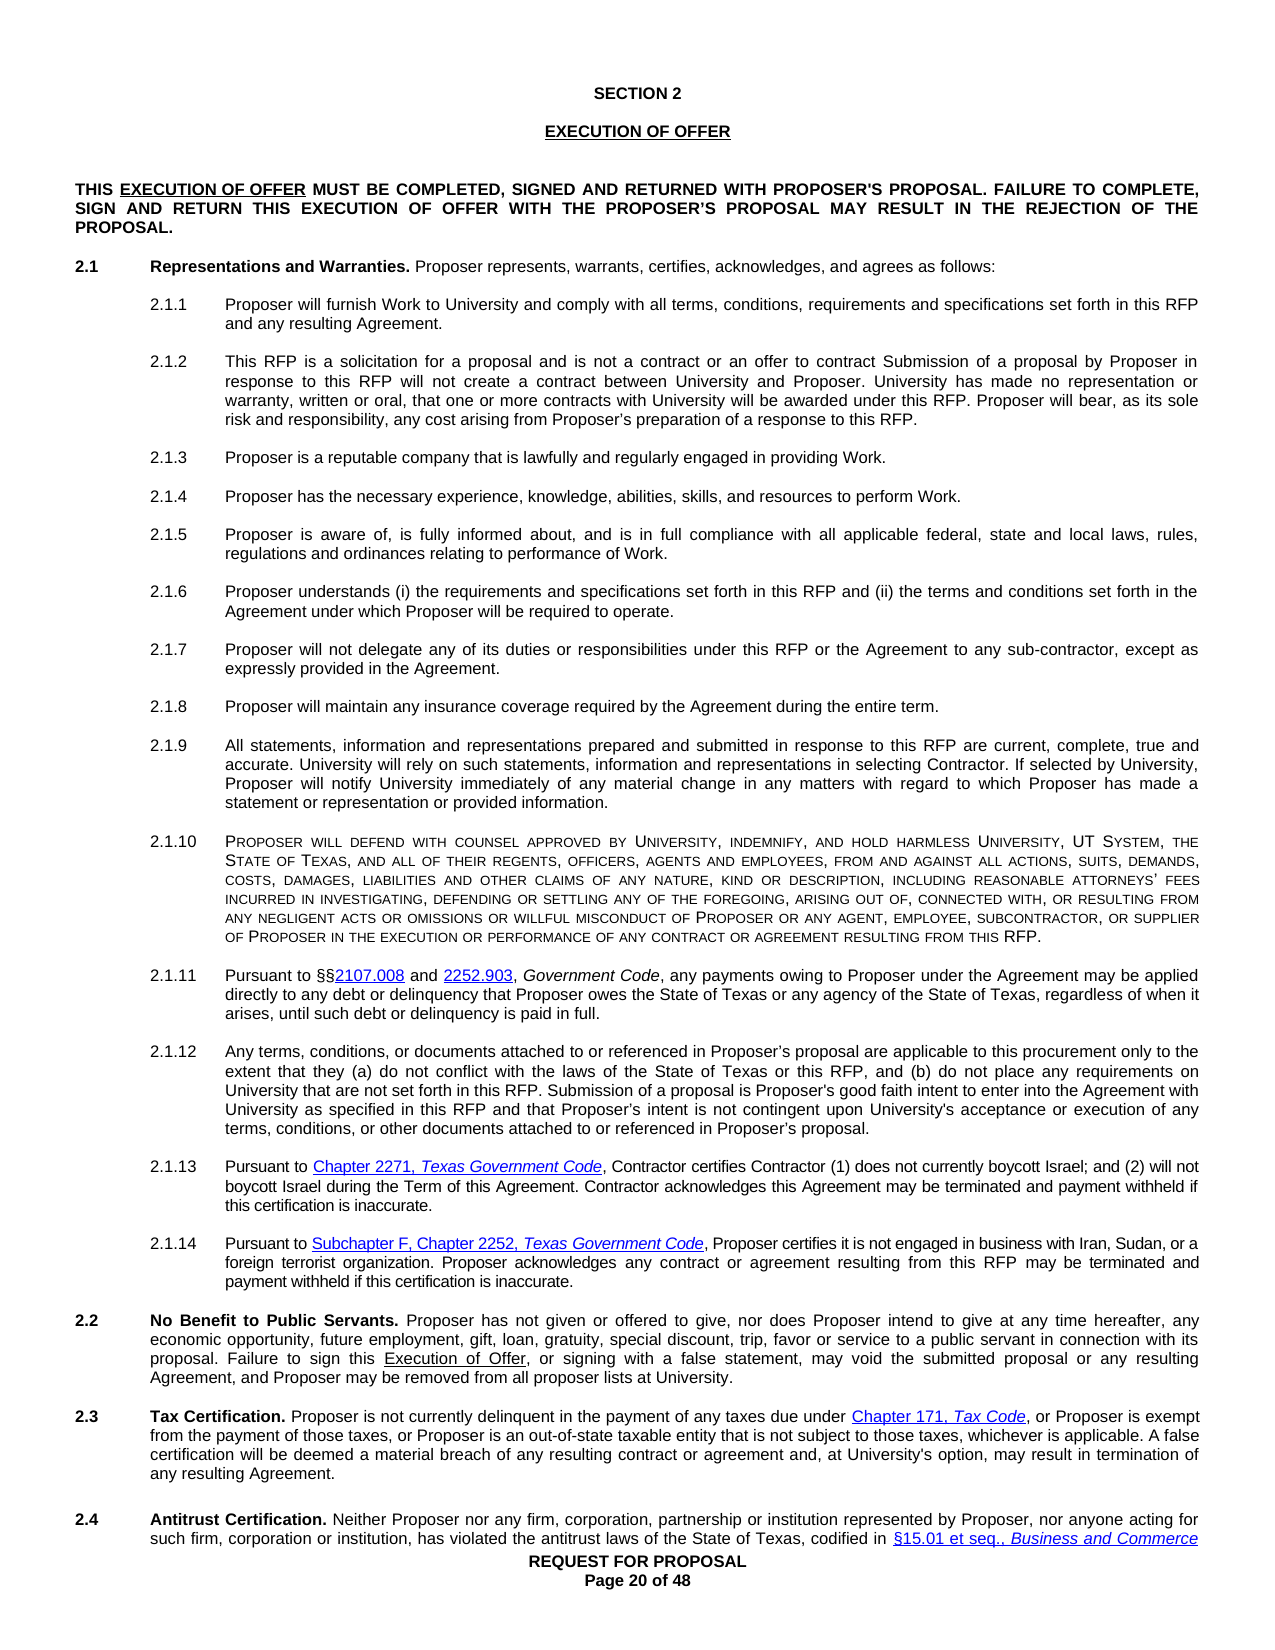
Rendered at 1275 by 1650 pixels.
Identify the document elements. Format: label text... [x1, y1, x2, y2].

text 2.1.14 Pursuant to Subchapter F, Chapter 2252, Texas Government Code, Proposer certifies it is not engaged in business with Iran, Sudan, or a foreign terrorist organization. Proposer acknowledges any contract or agreement resulting from this RFP may be terminated and payment withheld if this certification is inaccurate. [150, 1234, 1200, 1291]
text SECTION 2 [75, 84, 1200, 103]
text 2.1.9 All statements, information and representations prepared and submitted in response to this RFP are current, complete, true and accurate. University will rely on such statements, information and representations in selecting Contractor. If selected by University, Proposer will notify University immediately of any material change in any matters with regard to which Proposer has made a statement or representation or provided information. [150, 736, 1200, 812]
text 2.1.8 Proposer will maintain any insurance coverage required by the Agreement during the entire term. [150, 697, 1200, 716]
text 2.1 Representations and Warranties. Proposer represents, warrants, certifies, acknowledges, and agrees as follows: [75, 256, 1200, 276]
list 2.1.12 Any terms, conditions, or documents attached to or referenced in Proposer’s proposal are applicable to this procurement only to the extent that they (a) do not conflict with the laws of the State of Texas or this RFP, and (b) do not place any requirements on University that are not set forth in this RFP. Submission of a proposal is Proposer's good faith intent to enter into the Agreement with University as specified in this RFP and that Proposer’s intent is not contingent upon University's acceptance or execution of any terms, conditions, or other documents attached to or referenced in Proposer’s proposal. [150, 1042, 1200, 1138]
text 2.1.10 Proposer will defend with counsel approved by University, indemnify, and hold harmless University, UT System, the State of Texas, and all of their regents, officers, agents and employees, from and against all actions, suits, demands, costs, damages, liabilities and other claims of any nature, kind or description, including reasonable attorneys’ fees incurred in investigating, defending or settling any of the foregoing, arising out of, connected with, or resulting from any negligent acts or omissions or willful misconduct of Proposer or any agent, employee, subcontractor, or supplier of Proposer in the execution or performance of any contract or agreement resulting from this RFP. [150, 831, 1200, 946]
text 2.2 No Benefit to Public Servants. Proposer has not given or offered to give, nor does Proposer intend to give at any time hereafter, any economic opportunity, future employment, gift, loan, gratuity, special discount, trip, favor or service to a public servant in connection with its proposal. Failure to sign this Execution of Offer, or signing with a false statement, may void the submitted proposal or any resulting Agreement, and Proposer may be removed from all proposer lists at University. [75, 1311, 1200, 1387]
text 2.1.6 Proposer understands (i) the requirements and specifications set forth in this RFP and (ii) the terms and conditions set forth in the Agreement under which Proposer will be required to operate. [150, 582, 1200, 621]
text 2.1.13 Pursuant to Chapter 2271, Texas Government Code, Contractor certifies Contractor (1) does not currently boycott Israel; and (2) will not boycott Israel during the Term of this Agreement. Contractor acknowledges this Agreement may be terminated and payment withheld if this certification is inaccurate. [150, 1157, 1200, 1215]
text 2.1.1 Proposer will furnish Work to University and comply with all terms, conditions, requirements and specifications set forth in this RFP and any resulting Agreement. [150, 295, 1200, 333]
text 2.1.5 Proposer is aware of, is fully informed about, and is in full compliance with all applicable federal, state and local laws, rules, regulations and ordinances relating to performance of Work. [150, 525, 1200, 563]
text 2.1.4 Proposer has the necessary experience, knowledge, abilities, skills, and resources to perform Work. [150, 486, 1200, 506]
text 2.1.3 Proposer is a reputable company that is lawfully and regularly engaged in providing Work. [150, 448, 1200, 467]
text THIS EXECUTION OF OFFER MUST BE COMPLETED, SIGNED AND RETURNED WITH PROPOSER'S PROPOSAL. FAILURE TO COMPLETE, SIGN AND RETURN THIS EXECUTION OF OFFER WITH THE PROPOSER’S PROPOSAL MAY RESULT IN THE REJECTION OF THE PROPOSAL. [75, 180, 1200, 237]
text Execution of Offer [75, 122, 1200, 141]
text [75, 1509, 1200, 1548]
text 2.1.11 Pursuant to §§2107.008 and 2252.903, Government Code, any payments owing to Proposer under the Agreement may be applied directly to any debt or delinquency that Proposer owes the State of Texas or any agency of the State of Texas, regardless of when it arises, until such debt or delinquency is paid in full. [150, 966, 1200, 1023]
text 2.3 Tax Certification. Proposer is not currently delinquent in the payment of any taxes due under Chapter 171, Tax Code, or Proposer is exempt from the payment of those taxes, or Proposer is an out-of-state taxable entity that is not subject to those taxes, whichever is applicable. A false certification will be deemed a material breach of any resulting contract or agreement and, at University's option, may result in termination of any resulting Agreement. [75, 1406, 1200, 1483]
text 2.1.7 Proposer will not delegate any of its duties or responsibilities under this RFP or the Agreement to any sub-contractor, except as expressly provided in the Agreement. [150, 640, 1200, 678]
text 2.1.2 This RFP is a solicitation for a proposal and is not a contract or an offer to contract Submission of a proposal by Proposer in response to this RFP will not create a contract between University and Proposer. University has made no representation or warranty, written or oral, that one or more contracts with University will be awarded under this RFP. Proposer will bear, as its sole risk and responsibility, any cost arising from Proposer’s preparation of a response to this RFP. [150, 352, 1200, 429]
